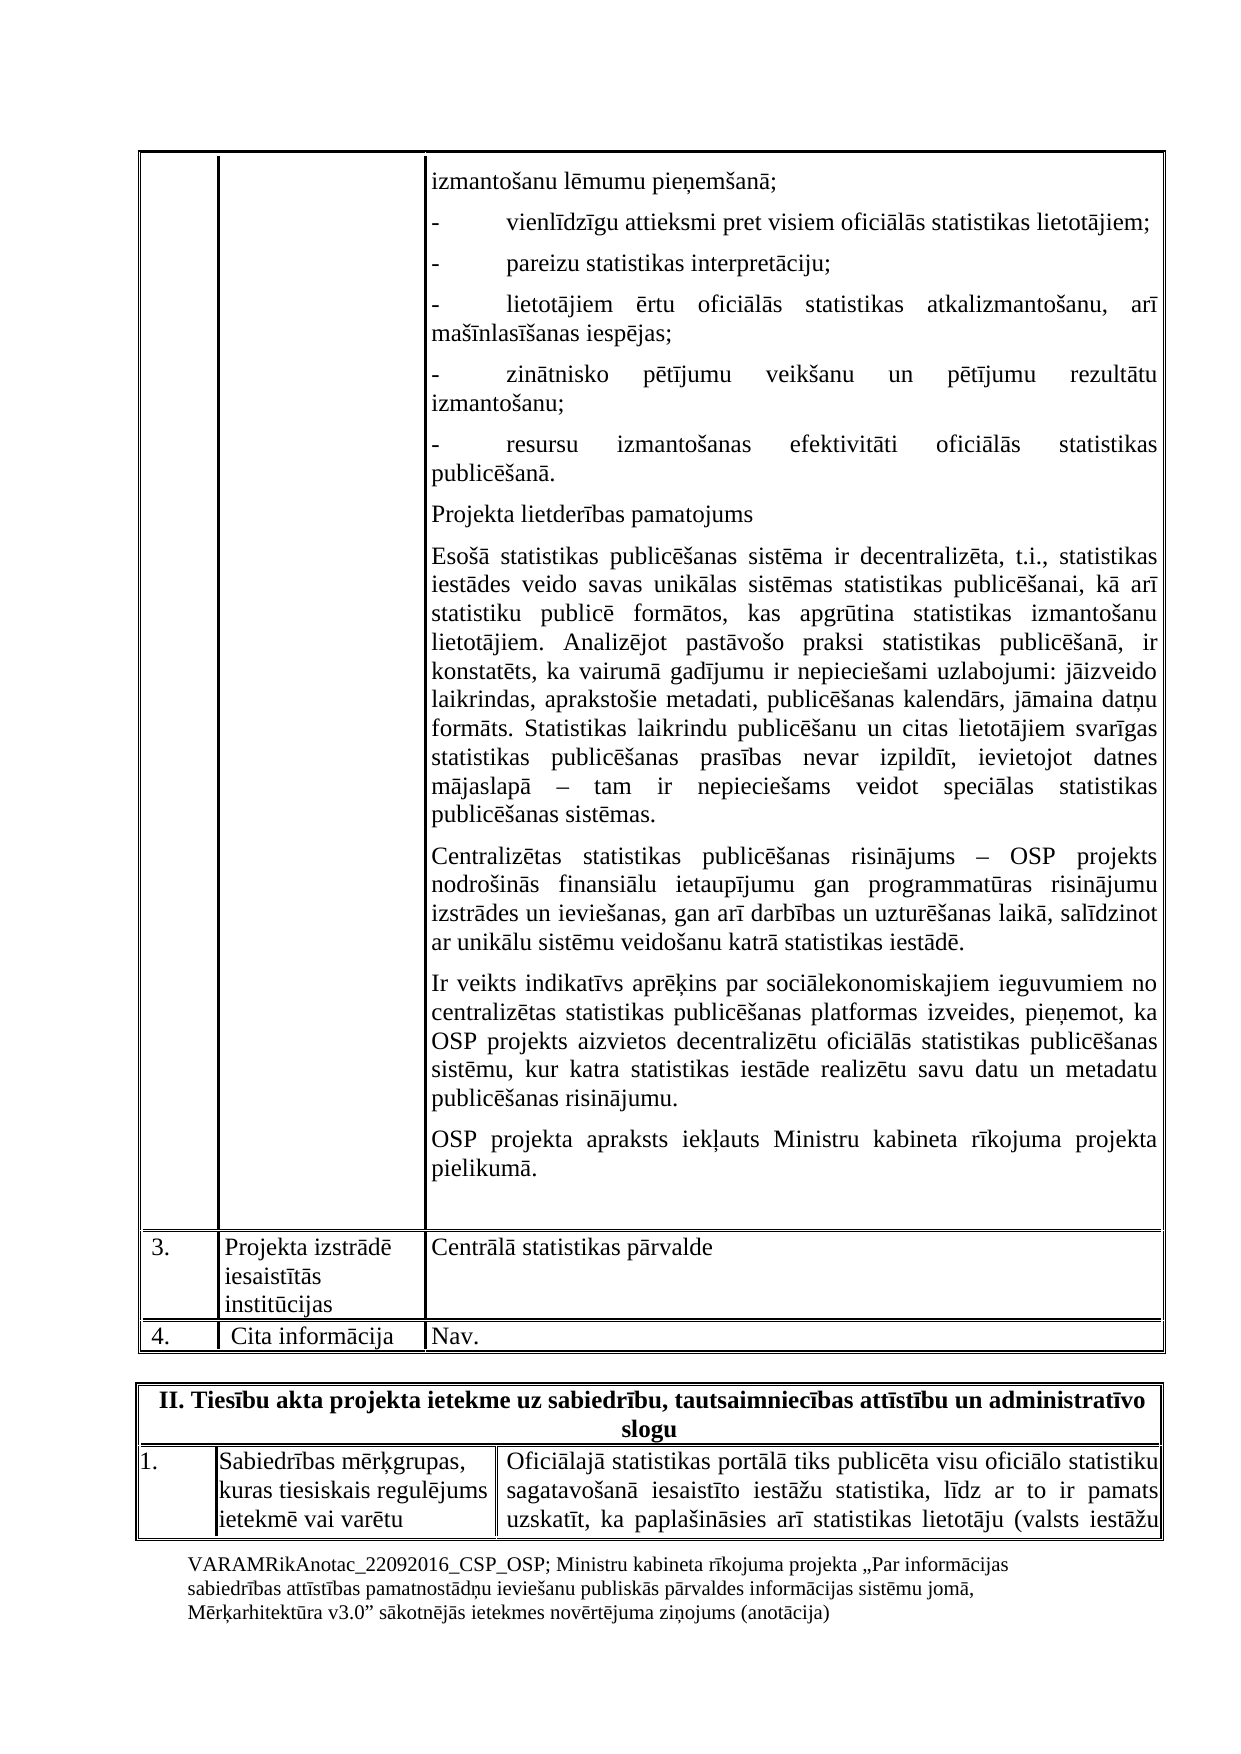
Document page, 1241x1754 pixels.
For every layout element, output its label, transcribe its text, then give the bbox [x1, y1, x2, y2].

table_cell 2. [141, 153, 218, 1229]
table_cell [218, 153, 425, 1229]
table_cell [497, 1443, 1161, 1537]
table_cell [425, 153, 1163, 1229]
table_cell Projekta izstrādē iesaistītās institūcijas [220, 1232, 424, 1318]
table_cell 3. [139, 1229, 218, 1318]
table_cell Cita informācija [218, 1322, 425, 1350]
table_header II. Tiesību akta projekta ietekme uz sabiedrību, tautsaimniecības attīstību un administratīvo slogu [139, 1386, 1160, 1443]
table_cell 1. [139, 1443, 216, 1537]
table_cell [216, 1447, 497, 1537]
table_cell Centrālā statistikas pārvalde [425, 1229, 1164, 1318]
table_cell Nav. [425, 1318, 1163, 1350]
table_cell 4. [141, 1318, 218, 1350]
